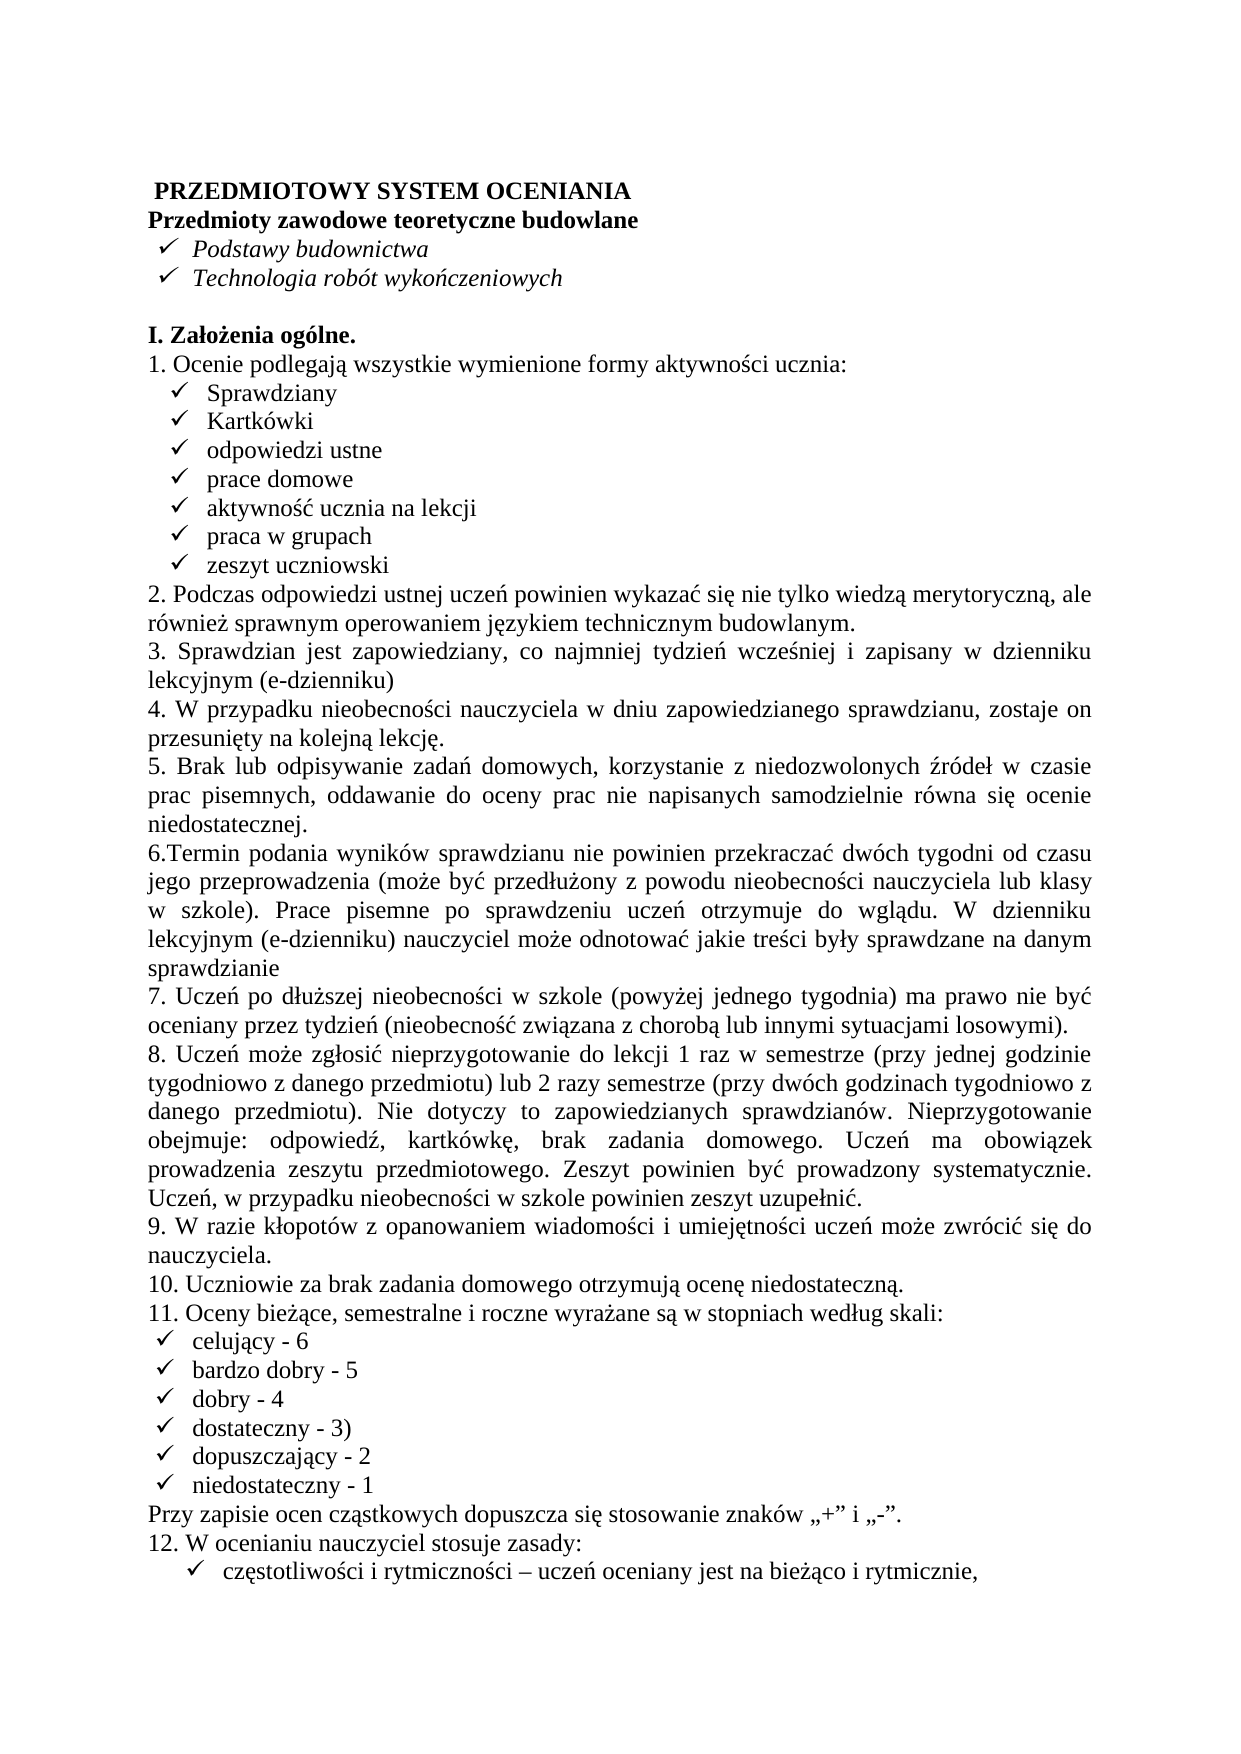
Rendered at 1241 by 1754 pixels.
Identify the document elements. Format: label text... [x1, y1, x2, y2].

text 12. W ocenianiu nauczyciel stosuje zasady: [148, 1528, 1093, 1556]
list Technologia robót wykończeniowych [154, 263, 1093, 291]
text 2. Podczas odpowiedzi ustnej uczeń powinien wykazać się nie tylko wiedzą merytoryczną, ale również sprawnym operowaniem językiem technicznym budowlanym. [148, 579, 1093, 636]
list Podstawy budownictwa [154, 234, 1093, 263]
list dopuszczający - 2 [154, 1441, 1093, 1470]
text 6.Termin podania wyników sprawdzianu nie powinien przekraczać dwóch tygodni od czasu jego przeprowadzenia (może być przedłużony z powodu nieobecności nauczyciela lub klasy w szkole). Prace pisemne po sprawdzeniu uczeń otrzymuje do wglądu. W dzienniku lekcyjnym (e-dzienniku) nauczyciel może odnotować jakie treści były sprawdzane na danym sprawdzianie [148, 838, 1093, 981]
list praca w grupach [169, 521, 1093, 550]
text 7. Uczeń po dłuższej nieobecności w szkole (powyżej jednego tygodnia) ma prawo nie być oceniany przez tydzień (nieobecność związana z chorobą lub innymi sytuacjami losowymi). [148, 981, 1093, 1039]
text 3. Sprawdzian jest zapowiedziany, co najmniej tydzień wcześniej i zapisany w dzienniku lekcyjnym (e-dzienniku) [148, 636, 1093, 694]
text 8. Uczeń może zgłosić nieprzygotowanie do lekcji 1 raz w semestrze (przy jednej godzinie tygodniowo z danego przedmiotu) lub 2 razy semestrze (przy dwóch godzinach tygodniowo z danego przedmiotu). Nie dotyczy to zapowiedzianych sprawdzianów. Nieprzygotowanie obejmuje: odpowiedź, kartkówkę, brak zadania domowego. Uczeń ma obowiązek prowadzenia zeszytu przedmiotowego. Zeszyt powinien być prowadzony systematycznie. Uczeń, w przypadku nieobecności w szkole powinien zeszyt uzupełnić. [148, 1039, 1093, 1211]
list bardzo dobry - 5 [154, 1355, 1093, 1384]
list zeszyt uczniowski [169, 550, 1093, 579]
list aktywność ucznia na lekcji [169, 493, 1093, 521]
text 4. W przypadku nieobecności nauczyciela w dniu zapowiedzianego sprawdzianu, zostaje on przesunięty na kolejną lekcję. [148, 694, 1093, 751]
text PRZEDMIOTOWY SYSTEM OCENIANIA [148, 176, 1093, 205]
text 10. Uczniowie za brak zadania domowego otrzymują ocenę niedostateczną. [148, 1269, 1093, 1298]
text Przy zapisie ocen cząstkowych dopuszcza się stosowanie znaków „+” i „-”. [148, 1499, 1093, 1528]
list odpowiedzi ustne [169, 435, 1093, 464]
text 11. Oceny bieżące, semestralne i roczne wyrażane są w stopniach według skali: [148, 1298, 1093, 1326]
text Przedmioty zawodowe teoretyczne budowlane [148, 205, 1093, 234]
list celujący - 6 [154, 1326, 1093, 1355]
list dobry - 4 [154, 1384, 1093, 1413]
text 1. Ocenie podlegają wszystkie wymienione formy aktywności ucznia: [148, 349, 1093, 378]
text 5. Brak lub odpisywanie zadań domowych, korzystanie z niedozwolonych źródeł w czasie prac pisemnych, oddawanie do oceny prac nie napisanych samodzielnie równa się ocenie niedostatecznej. [148, 751, 1093, 838]
text 9. W razie kłopotów z opanowaniem wiadomości i umiejętności uczeń może zwrócić się do nauczyciela. [148, 1211, 1093, 1269]
list Kartkówki [169, 406, 1093, 435]
list częstotliwości i rytmiczności – uczeń oceniany jest na bieżąco i rytmicznie, [185, 1556, 1093, 1585]
list Sprawdziany [169, 378, 1093, 406]
list niedostateczny - 1 [154, 1470, 1093, 1499]
list prace domowe [169, 464, 1093, 493]
list dostateczny - 3) [154, 1413, 1093, 1441]
text I. Założenia ogólne. [148, 320, 1093, 349]
